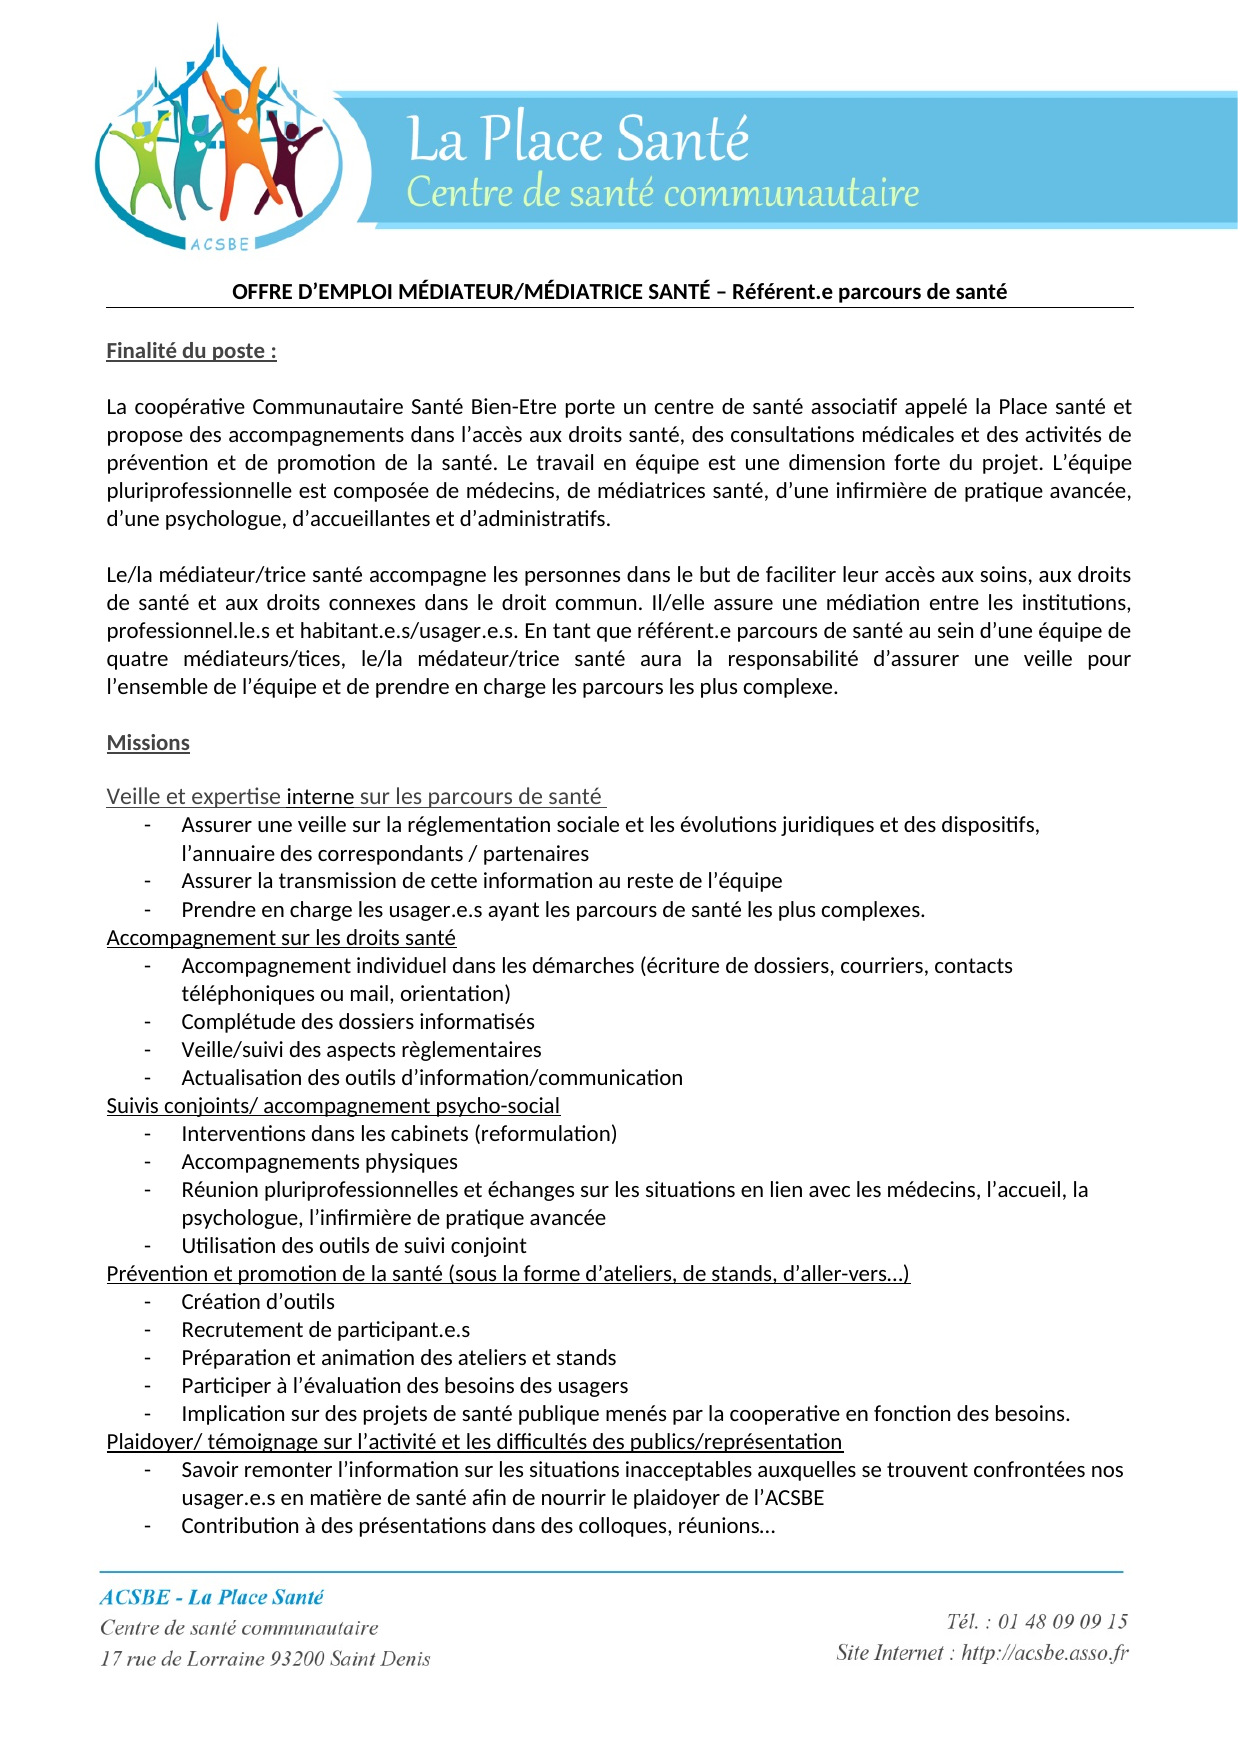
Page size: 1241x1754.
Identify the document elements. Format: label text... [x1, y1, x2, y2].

list Utilisation des outils de suivi conjoint [144, 1231, 1134, 1259]
text Plaidoyer/ témoignage sur l’activité et les difficultés des publics/représentation [106, 1427, 1134, 1455]
list Contribution à des présentations dans des colloques, réunions… [144, 1511, 1134, 1539]
list Veille/suivi des aspects règlementaires [144, 1035, 1134, 1063]
list Prendre en charge les usager.e.s ayant les parcours de santé les plus complexes. [144, 895, 1134, 923]
list Actualisation des outils d’information/communication [144, 1063, 1134, 1091]
list Participer à l’évaluation des besoins des usagers [144, 1371, 1134, 1399]
text Finalité du poste : [106, 336, 1134, 364]
picture [0, 0, 1238, 1754]
text OFFRE D’EMPLOI MÉDIATEUR/MÉDIATRICE SANTÉ – Référent.e parcours de santé [106, 277, 1134, 307]
text Accompagnement sur les droits santé [106, 923, 1134, 951]
text Veille et expertise interne sur les parcours de santé [106, 781, 1134, 811]
list Complétude des dossiers informatisés [144, 1007, 1134, 1035]
list Implication sur des projets de santé publique menés par la cooperative en fonction des besoins. [144, 1399, 1134, 1427]
text Missions [106, 728, 1134, 756]
text Suivis conjoints/ accompagnement psycho-social [106, 1091, 1134, 1119]
list Création d’outils [144, 1287, 1134, 1315]
list Réunion pluriprofessionnelles et échanges sur les situations en lien avec les médecins, l’accueil, la psychologue, l’infirmière de pratique avancée [144, 1175, 1134, 1231]
list Préparation et animation des ateliers et stands [144, 1343, 1134, 1371]
list Interventions dans les cabinets (reformulation) [144, 1119, 1134, 1147]
list Accompagnements physiques [144, 1147, 1134, 1175]
list Assurer une veille sur la réglementation sociale et les évolutions juridiques et des dispositifs, l’annuaire des correspondants / partenaires [144, 811, 1134, 867]
list Assurer la transmission de cette information au reste de l’équipe [144, 867, 1134, 895]
text La coopérative Communautaire Santé Bien-Etre porte un centre de santé associatif appelé la Place santé et propose des accompagnements dans l’accès aux droits santé, des consultations médicales et des activités de prévention et de promotion de la santé. Le travail en équipe est une dimension forte du projet. L’équipe pluriprofessionnelle est composée de médecins, de médiatrices santé, d’une infirmière de pratique avancée, d’une psychologue, d’accueillantes et d’administratifs. [106, 392, 1134, 532]
text Prévention et promotion de la santé (sous la forme d’ateliers, de stands, d’aller-vers…) [106, 1259, 1134, 1287]
list Accompagnement individuel dans les démarches (écriture de dossiers, courriers, contacts téléphoniques ou mail, orientation) [144, 951, 1134, 1007]
list Savoir remonter l’information sur les situations inacceptables auxquelles se trouvent confrontées nos usager.e.s en matière de santé afin de nourrir le plaidoyer de l’ACSBE [144, 1455, 1134, 1511]
text Le/la médiateur/trice santé accompagne les personnes dans le but de faciliter leur accès aux soins, aux droits de santé et aux droits connexes dans le droit commun. Il/elle assure une médiation entre les institutions, professionnel.le.s et habitant.e.s/usager.e.s. En tant que référent.e parcours de santé au sein d’une équipe de quatre médiateurs/tices, le/la médateur/trice santé aura la responsabilité d’assurer une veille pour l’ensemble de l’équipe et de prendre en charge les parcours les plus complexe. [106, 560, 1134, 700]
list Recrutement de participant.e.s [144, 1315, 1134, 1343]
